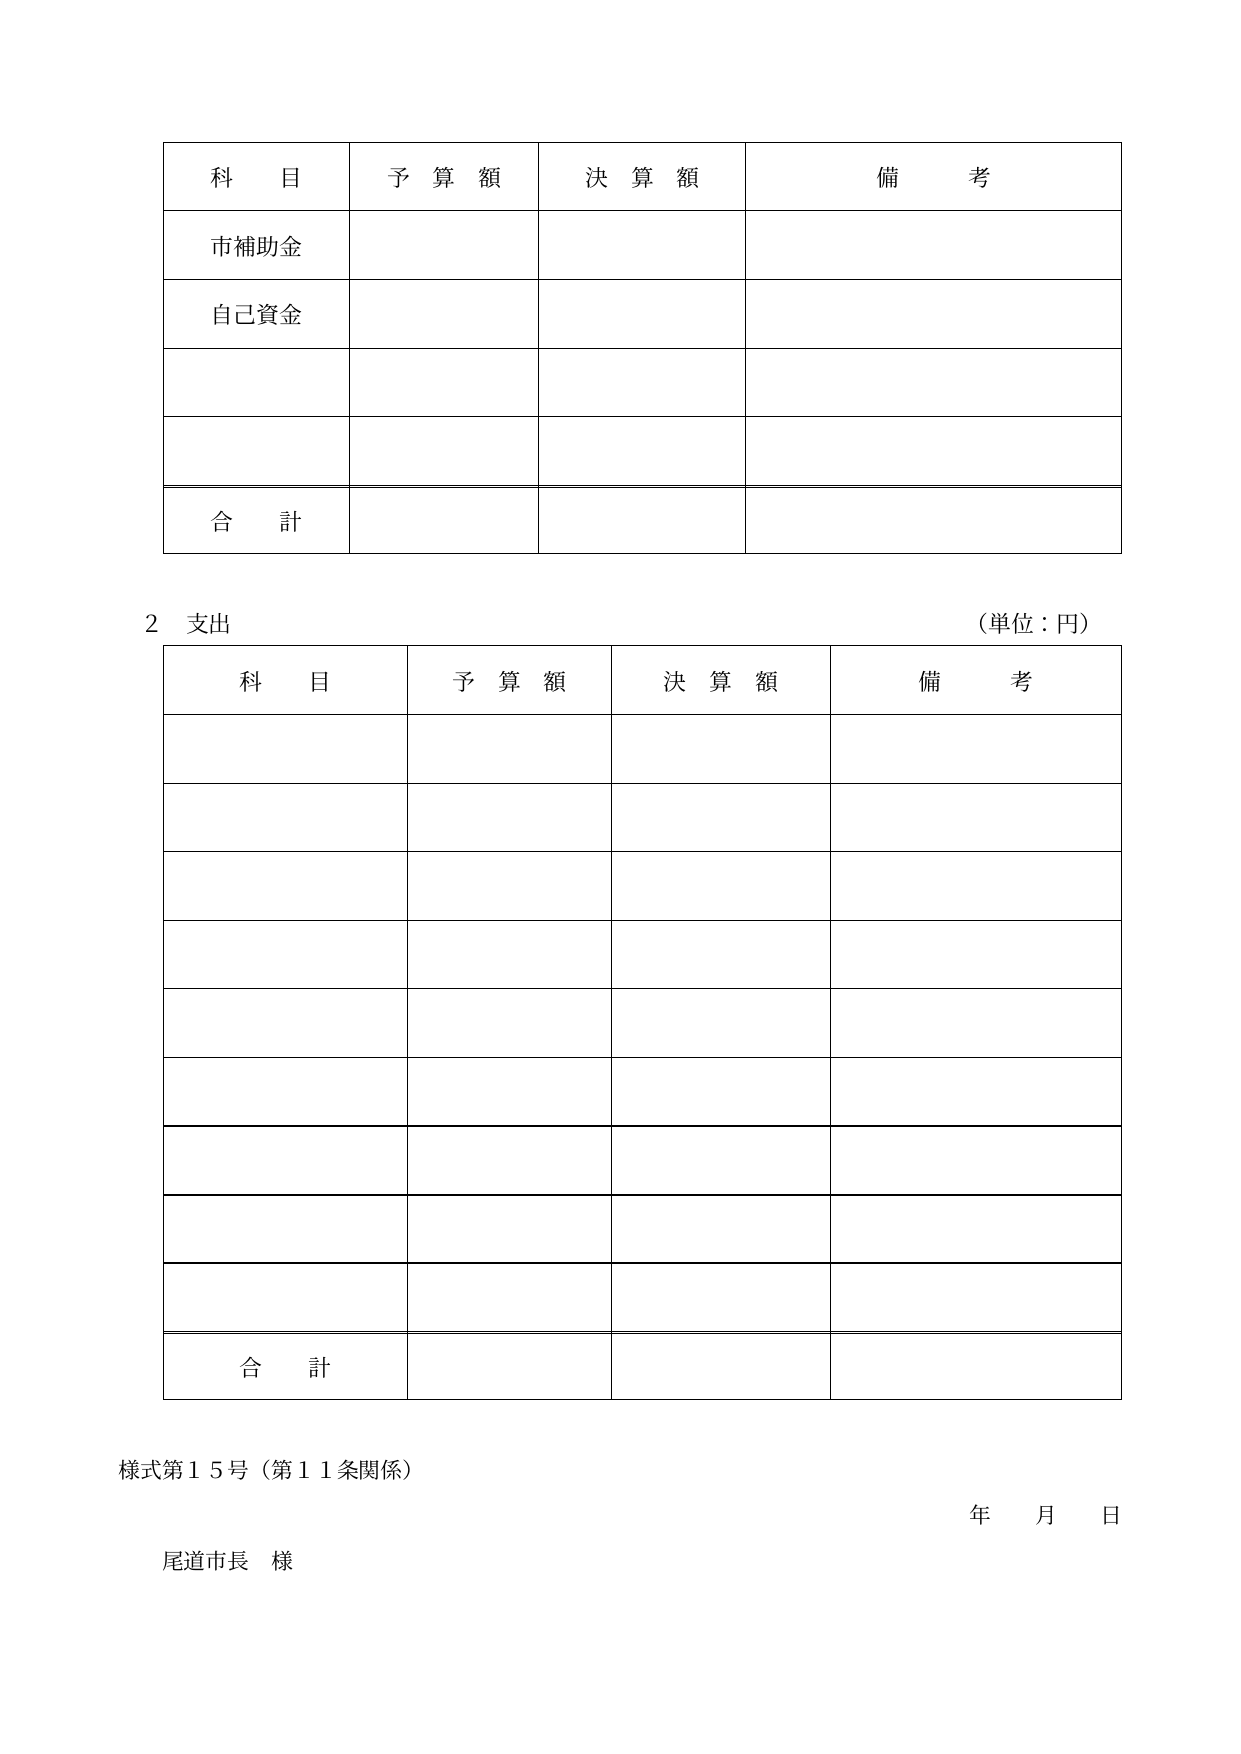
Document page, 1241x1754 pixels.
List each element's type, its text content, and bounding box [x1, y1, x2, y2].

table_cell [746, 488, 1121, 553]
table_cell [164, 1058, 407, 1125]
table_cell [746, 417, 1121, 484]
table_cell [831, 1058, 1121, 1125]
table_cell [612, 715, 830, 782]
table_header 決 算 額 [612, 646, 830, 714]
table_cell [612, 784, 830, 851]
table_cell [831, 989, 1121, 1057]
table_cell [612, 1196, 830, 1262]
table_header 科 目 [164, 646, 407, 714]
table_header 科 目 [164, 143, 349, 210]
table_cell [408, 784, 611, 851]
table_cell 自己資金 [164, 280, 349, 347]
table_cell [408, 852, 611, 919]
table_header 決 算 額 [539, 143, 745, 210]
table_header 備 考 [746, 143, 1121, 210]
table_cell [831, 1264, 1121, 1331]
table_cell [164, 784, 407, 851]
table_cell [612, 852, 830, 919]
table_cell [408, 715, 611, 782]
table_cell [164, 417, 349, 484]
table_cell [350, 280, 538, 347]
table_cell [612, 989, 830, 1057]
table_cell [539, 488, 745, 553]
table_cell 合 計 [164, 488, 349, 553]
table_cell [831, 921, 1121, 988]
table_cell [350, 417, 538, 484]
text 様式第１５号（第１１条関係） [118, 1446, 1122, 1492]
table_header 備 考 [831, 646, 1121, 714]
table_cell [612, 1058, 830, 1125]
table_cell [539, 417, 745, 484]
table_cell [164, 852, 407, 919]
table_cell [746, 280, 1121, 347]
table_cell [831, 1334, 1121, 1399]
table_cell [408, 1058, 611, 1125]
table_cell [831, 784, 1121, 851]
table_cell [408, 1264, 611, 1331]
table_cell [539, 211, 745, 279]
table_cell [746, 349, 1121, 416]
table_cell [746, 211, 1121, 279]
table_cell [164, 1196, 407, 1262]
table_cell [831, 1196, 1121, 1262]
table_cell [831, 715, 1121, 782]
table_cell [539, 349, 745, 416]
text ２ 支出 （単位：円） [140, 600, 1122, 645]
table_header 予 算 額 [350, 143, 538, 210]
table_cell [164, 349, 349, 416]
table_cell [831, 852, 1121, 919]
table_cell [408, 1334, 611, 1399]
table_cell [408, 1127, 611, 1194]
table_cell [408, 1196, 611, 1262]
table_cell [350, 488, 538, 553]
table_cell 合 計 [164, 1334, 407, 1399]
table_cell [831, 1127, 1121, 1194]
table_header 予 算 額 [408, 646, 611, 714]
table_cell [539, 280, 745, 347]
table_cell [612, 1127, 830, 1194]
table_cell [164, 715, 407, 782]
table_cell [612, 1264, 830, 1331]
table_cell 市補助金 [164, 211, 349, 279]
table_cell [408, 989, 611, 1057]
table_cell [350, 349, 538, 416]
table_cell [612, 921, 830, 988]
table_cell [164, 921, 407, 988]
table_cell [408, 921, 611, 988]
table_cell [164, 989, 407, 1057]
table_cell [164, 1127, 407, 1194]
table_cell [612, 1334, 830, 1399]
text 年 月 日 [118, 1492, 1122, 1537]
table_cell [350, 211, 538, 279]
text 尾道市長 様 [118, 1537, 1122, 1583]
table_cell [164, 1264, 407, 1331]
